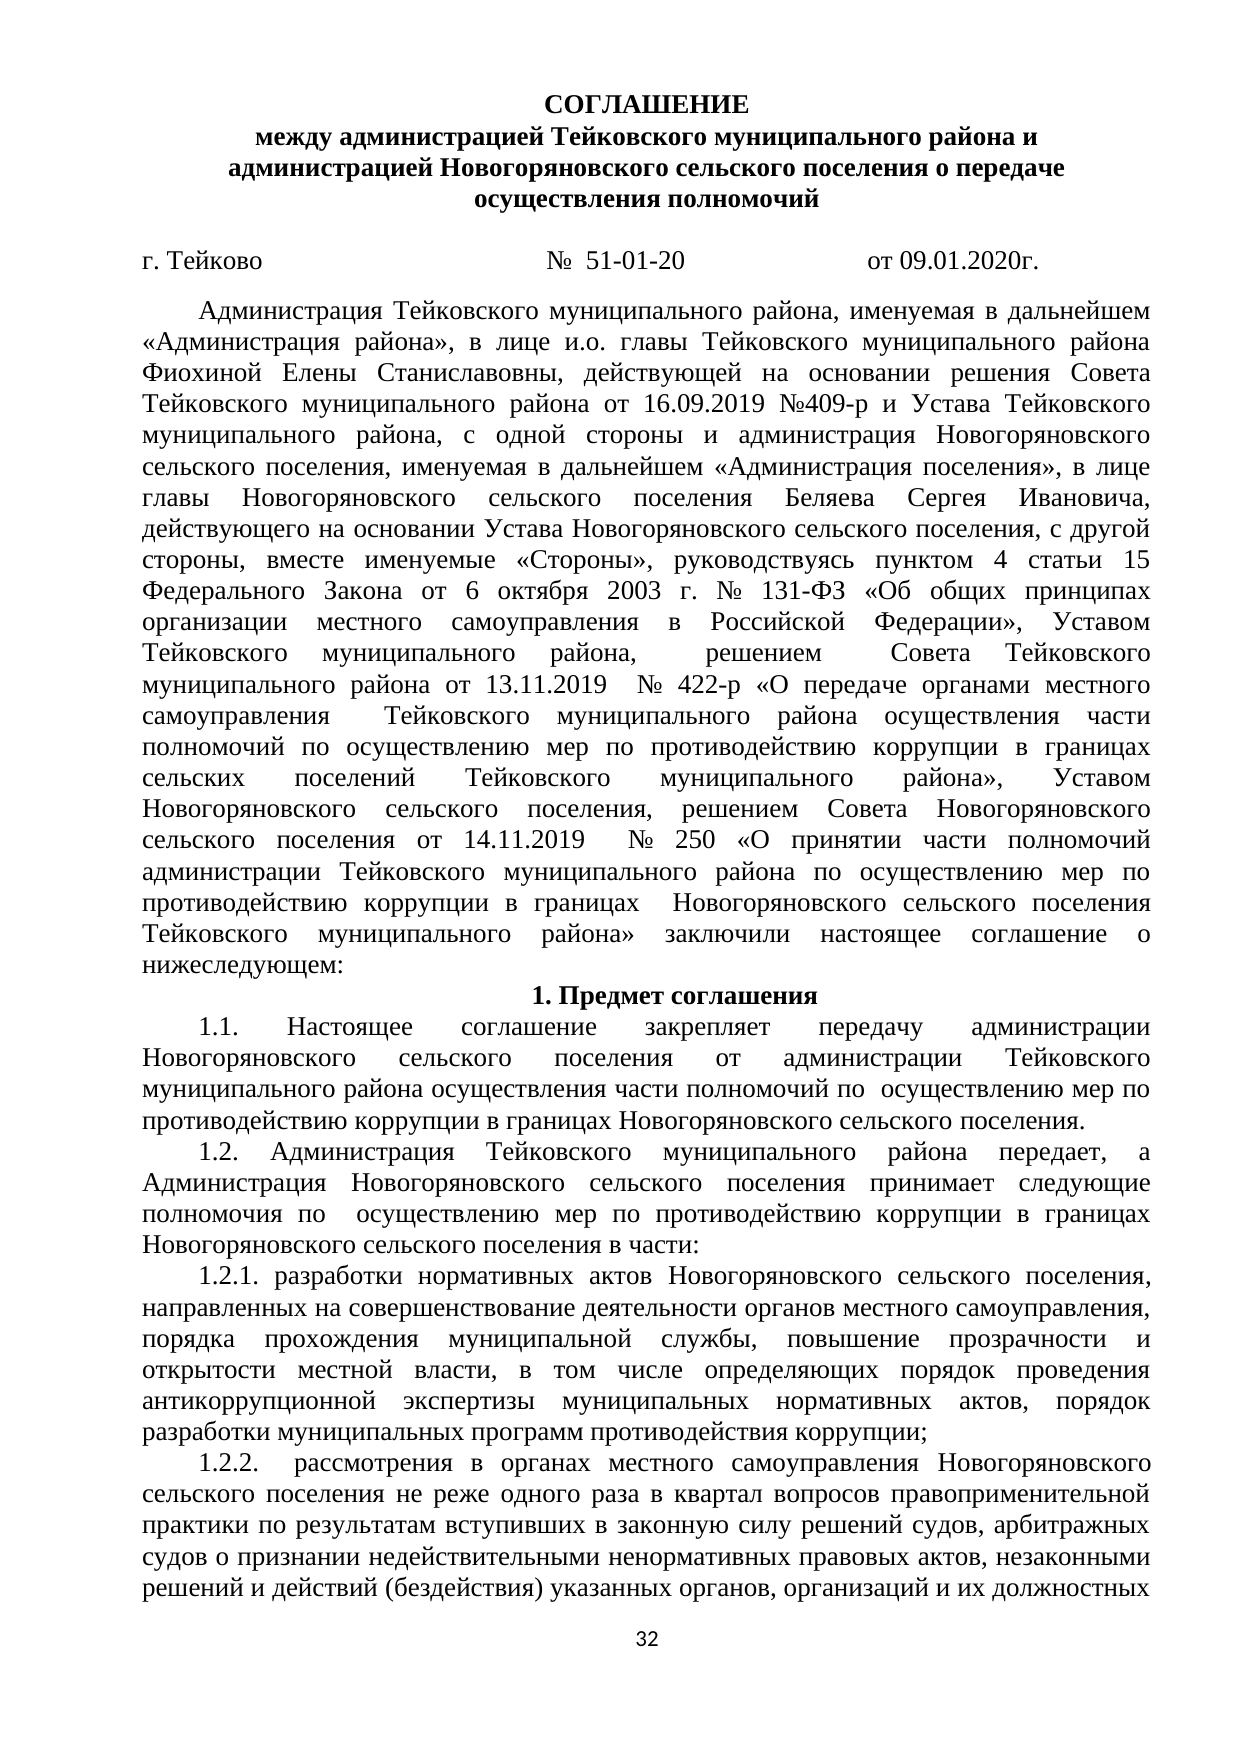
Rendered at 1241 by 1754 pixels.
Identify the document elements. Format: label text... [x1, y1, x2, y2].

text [142, 1446, 1152, 1602]
text СОГЛАШЕНИЕ [142, 89, 1152, 120]
text г. Тейково № 51-01-20 от 09.01.2020г. [142, 244, 1152, 276]
text 1.1. Настоящее соглашение закрепляет передачу администрации Новогоряновского сельского поселения от администрации Тейковского муниципального района осуществления части полномочий по осуществлению мер по противодействию коррупции в границах Новогоряновского сельского поселения. [142, 1010, 1152, 1135]
text администрацией Новогоряновского сельского поселения о передаче [142, 151, 1152, 182]
text Администрация Тейковского муниципального района, именуемая в дальнейшем «Администрация района», в лице и.о. главы Тейковского муниципального района Фиохиной Елены Станиславовны, действующей на основании решения Совета Тейковского муниципального района от 16.09.2019 №409-р и Устава Тейковского муниципального района, с одной стороны и администрация Новогоряновского сельского поселения, именуемая в дальнейшем «Администрация поселения», в лице главы Новогоряновского сельского поселения Беляева Сергея Ивановича, действующего на основании Устава Новогоряновского сельского поселения, с другой стороны, вместе именуемые «Стороны», руководствуясь пунктом 4 статьи 15 Федерального Закона от 6 октября . № 131-ФЗ «Об общих принципах организации местного самоуправления в Российской Федерации», Уставом Тейковского муниципального района, решением Совета Тейковского муниципального района от 13.11.2019 № 422-р «О передаче органами местного самоуправления Тейковского муниципального района осуществления части полномочий по осуществлению мер по противодействию коррупции в границах сельских поселений Тейковского муниципального района», Уставом Новогоряновского сельского поселения, решением Совета Новогоряновского сельского поселения от 14.11.2019 № 250 «О принятии части полномочий администрации Тейковского муниципального района по осуществлению мер по противодействию коррупции в границах Новогоряновского сельского поселения Тейковского муниципального района» заключили настоящее соглашение о нижеследующем: [142, 294, 1152, 979]
text 1. Предмет соглашения [142, 979, 1152, 1010]
text между администрацией Тейковского муниципального района и [142, 120, 1152, 151]
text 1.2. Администрация Тейковского муниципального района передает, а Администрация Новогоряновского сельского поселения принимает следующие полномочия по осуществлению мер по противодействию коррупции в границах Новогоряновского сельского поселения в части: [142, 1135, 1152, 1259]
text осуществления полномочий [142, 182, 1152, 213]
text 1.2.1. разработки нормативных актов Новогоряновского сельского поселения, направленных на совершенствование деятельности органов местного самоуправления, порядка прохождения муниципальной службы, повышение прозрачности и открытости местной власти, в том числе определяющих порядок проведения антикоррупционной экспертизы муниципальных нормативных актов, порядок разработки муниципальных программ противодействия коррупции; [142, 1259, 1152, 1446]
